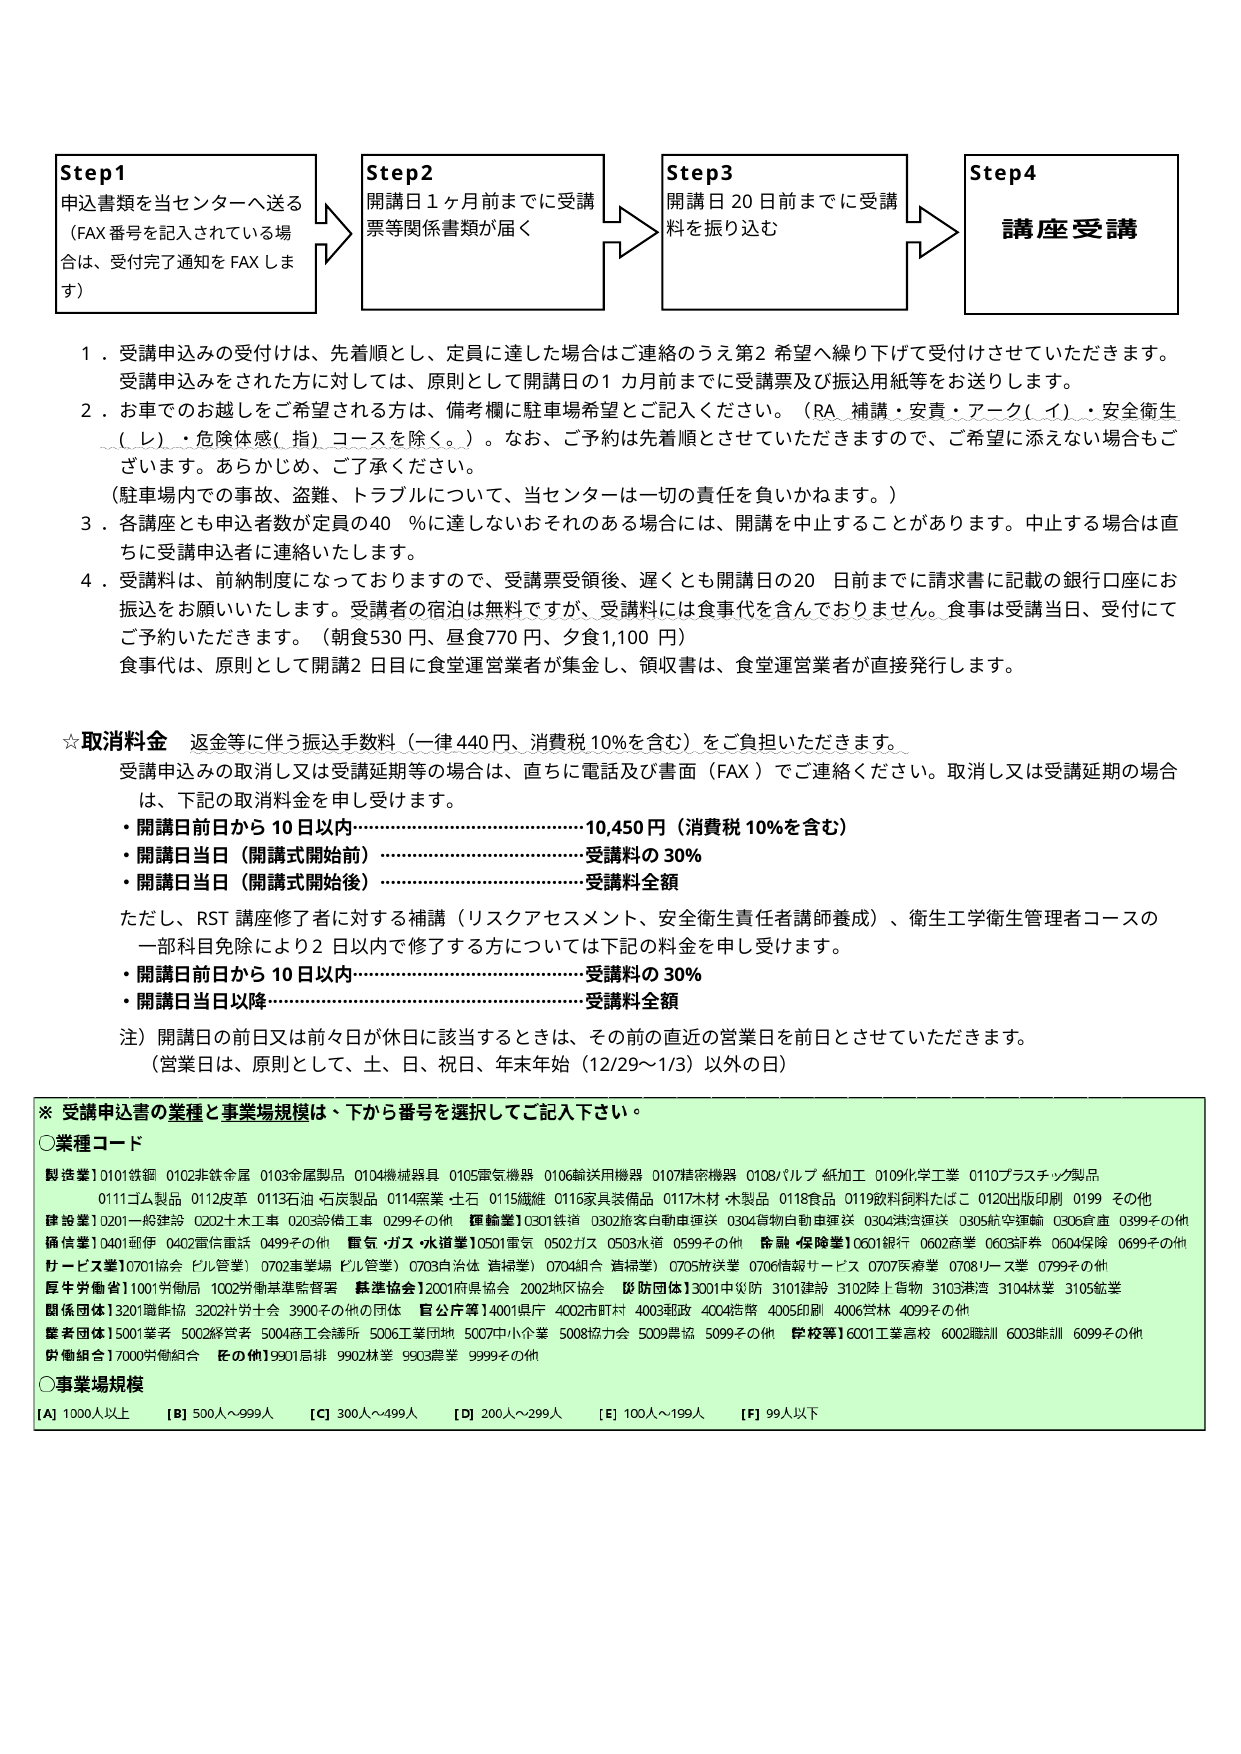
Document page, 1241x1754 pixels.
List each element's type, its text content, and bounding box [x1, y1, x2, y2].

text 2．お車でのお越しをご希望される方は、備考欄に駐車場希望とご記入ください。（RA補講・安責・アーク(イ)・安全衛生(レ)・危険体感(指)コースを除く。）。なお、ご予約は先着順とさせていただきますので、ご希望に添えない場合もございます。あらかじめ、ご了承ください。 [69, 394, 1179, 480]
text ・開講日当日（開講式開始後） 受講料全額 [61, 867, 1179, 894]
text 注）開講日の前日又は前々日が休日に該当するときは、その前の直近の営業日を前日とさせていただきます。 [119, 1023, 1179, 1050]
text 受講申込みの取消し又は受講延期等の場合は、直ちに電話及び書面（FAX）でご連絡ください。取消し又は受講延期の場合は、下記の取消料金を申し受けます。 [61, 756, 1179, 813]
text ・開講日当日以降 受講料全額 [61, 987, 1179, 1014]
text ・開講日前日から10日以内 10,450円（消費税10%を含む） [61, 813, 1179, 840]
text ☆取消料金 返金等に伴う振込手数料（一律440円、消費税10%を含む）をご負担いただきます。 [61, 724, 1179, 756]
text 4．受講料は、前納制度になっておりますので、受講票受領後、遅くとも開講日の20日前までに請求書に記載の銀行口座にお振込をお願いいたします。受講者の宿泊は無料ですが、受講料には食事代を含んでおりません。食事は受講当日、受付にてご予約いただきます。（朝食530円、昼食770円、夕食1,100円） [69, 565, 1179, 651]
text ・開講日当日（開講式開始前） 受講料の30% [61, 840, 1179, 867]
text （駐車場内での事故、盗難、トラブルについて、当センターは一切の責任を負いかねます。） [69, 480, 1179, 508]
text 受講申込みをされた方に対しては、原則として開講日の1カ月前までに受講票及び振込用紙等をお送りします。 [81, 366, 1179, 394]
text ・開講日前日から10日以内 受講料の30% [61, 960, 1179, 987]
text 食事代は、原則として開講2日目に食堂運営業者が集金し、領収書は、食堂運営業者が直接発行します。 [81, 651, 1179, 679]
text ただし、RST講座修了者に対する補講（リスクアセスメント、安全衛生責任者講師養成）、衛生工学衛生管理者コースの [61, 903, 1179, 932]
text 1．受講申込みの受付けは、先着順とし、定員に達した場合はご連絡のうえ第2希望へ繰り下げて受付けさせていただきます。 [69, 338, 1179, 366]
text 3．各講座とも申込者数が定員の40％に達しないおそれのある場合には、開講を中止することがあります。中止する場合は直ちに受講申込者に連絡いたします。 [69, 508, 1179, 565]
text 一部科目免除により2日以内で修了する方については下記の料金を申し受けます。 [119, 932, 1179, 960]
text （営業日は、原則として、土、日、祝日、年末年始（12/29～1/3）以外の日） [140, 1050, 1179, 1077]
